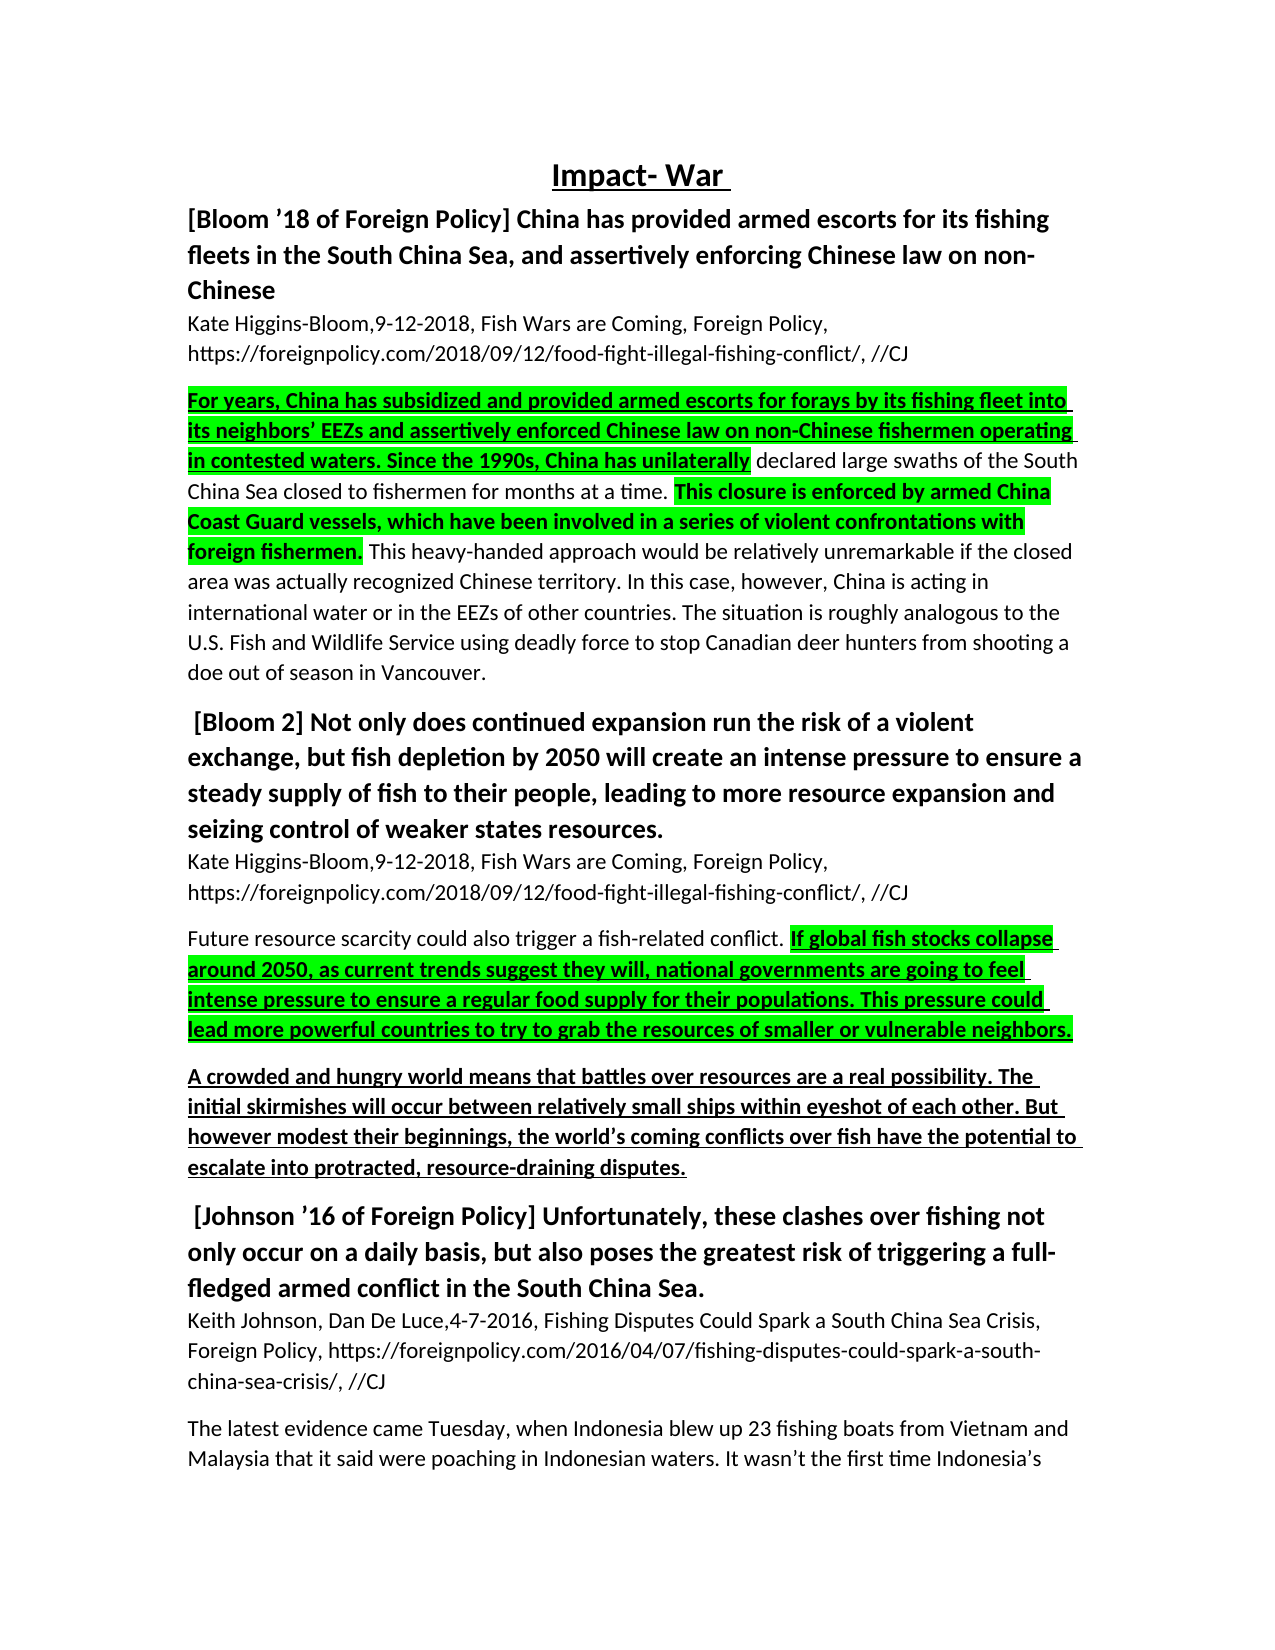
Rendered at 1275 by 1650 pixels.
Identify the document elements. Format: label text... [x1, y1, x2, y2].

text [187, 1414, 1087, 1472]
subtitle [Bloom ’18 of Foreign Policy] China has provided armed escorts for its fishing fleets in the South China Sea, and assertively enforcing Chinese law on non-Chinese [187, 202, 1087, 307]
text Keith Johnson, Dan De Luce,4-7-2016, Fishing Disputes Could Spark a South China Sea Crisis, Foreign Policy, https://foreignpolicy.com/2016/04/07/fishing-disputes-could-spark-a-south-china-sea-crisis/, //CJ [187, 1306, 1087, 1395]
text Future resource scarcity could also trigger a fish-related conflict. If global fish stocks collapse around 2050, as current trends suggest they will, national governments are going to feel intense pressure to ensure a regular food supply for their populations. This pressure could lead more powerful countries to try to grab the resources of smaller or vulnerable neighbors. [187, 924, 1087, 1043]
text For years, China has subsidized and provided armed escorts for forays by its fishing fleet into its neighbors’ EEZs and assertively enforced Chinese law on non-Chinese fishermen operating in contested waters. Since the 1990s, China has unilaterally declared large swaths of the South China Sea closed to fishermen for months at a time. This closure is enforced by armed China Coast Guard vessels, which have been involved in a series of violent confrontations with foreign fishermen. This heavy-handed approach would be relatively unremarkable if the closed area was actually recognized Chinese territory. In this case, however, China is acting in international water or in the EEZs of other countries. The situation is roughly analogous to the U.S. Fish and Wildlife Service using deadly force to stop Canadian deer hunters from shooting a doe out of season in Vancouver. [187, 386, 1087, 686]
text Kate Higgins-Bloom,9-12-2018, Fish Wars are Coming, Foreign Policy, https://foreignpolicy.com/2018/09/12/food-fight-illegal-fishing-conflict/, //CJ [187, 847, 1087, 906]
subtitle Impact- War [187, 154, 1087, 195]
subtitle [Bloom 2] Not only does continued expansion run the risk of a violent exchange, but fish depletion by 2050 will create an intense pressure to ensure a steady supply of fish to their people, leading to more resource expansion and seizing control of weaker states resources. [187, 705, 1087, 845]
text A crowded and hungry world means that battles over resources are a real possibility. The initial skirmishes will occur between relatively small ships within eyeshot of each other. But however modest their beginnings, the world’s coming conflicts over fish have the potential to escalate into protracted, resource-draining disputes. [187, 1062, 1087, 1181]
subtitle [Johnson ’16 of Foreign Policy] Unfortunately, these clashes over fishing not only occur on a daily basis, but also poses the greatest risk of triggering a full-fledged armed conflict in the South China Sea. [187, 1199, 1087, 1304]
text Kate Higgins-Bloom,9-12-2018, Fish Wars are Coming, Foreign Policy, https://foreignpolicy.com/2018/09/12/food-fight-illegal-fishing-conflict/, //CJ [187, 309, 1087, 367]
